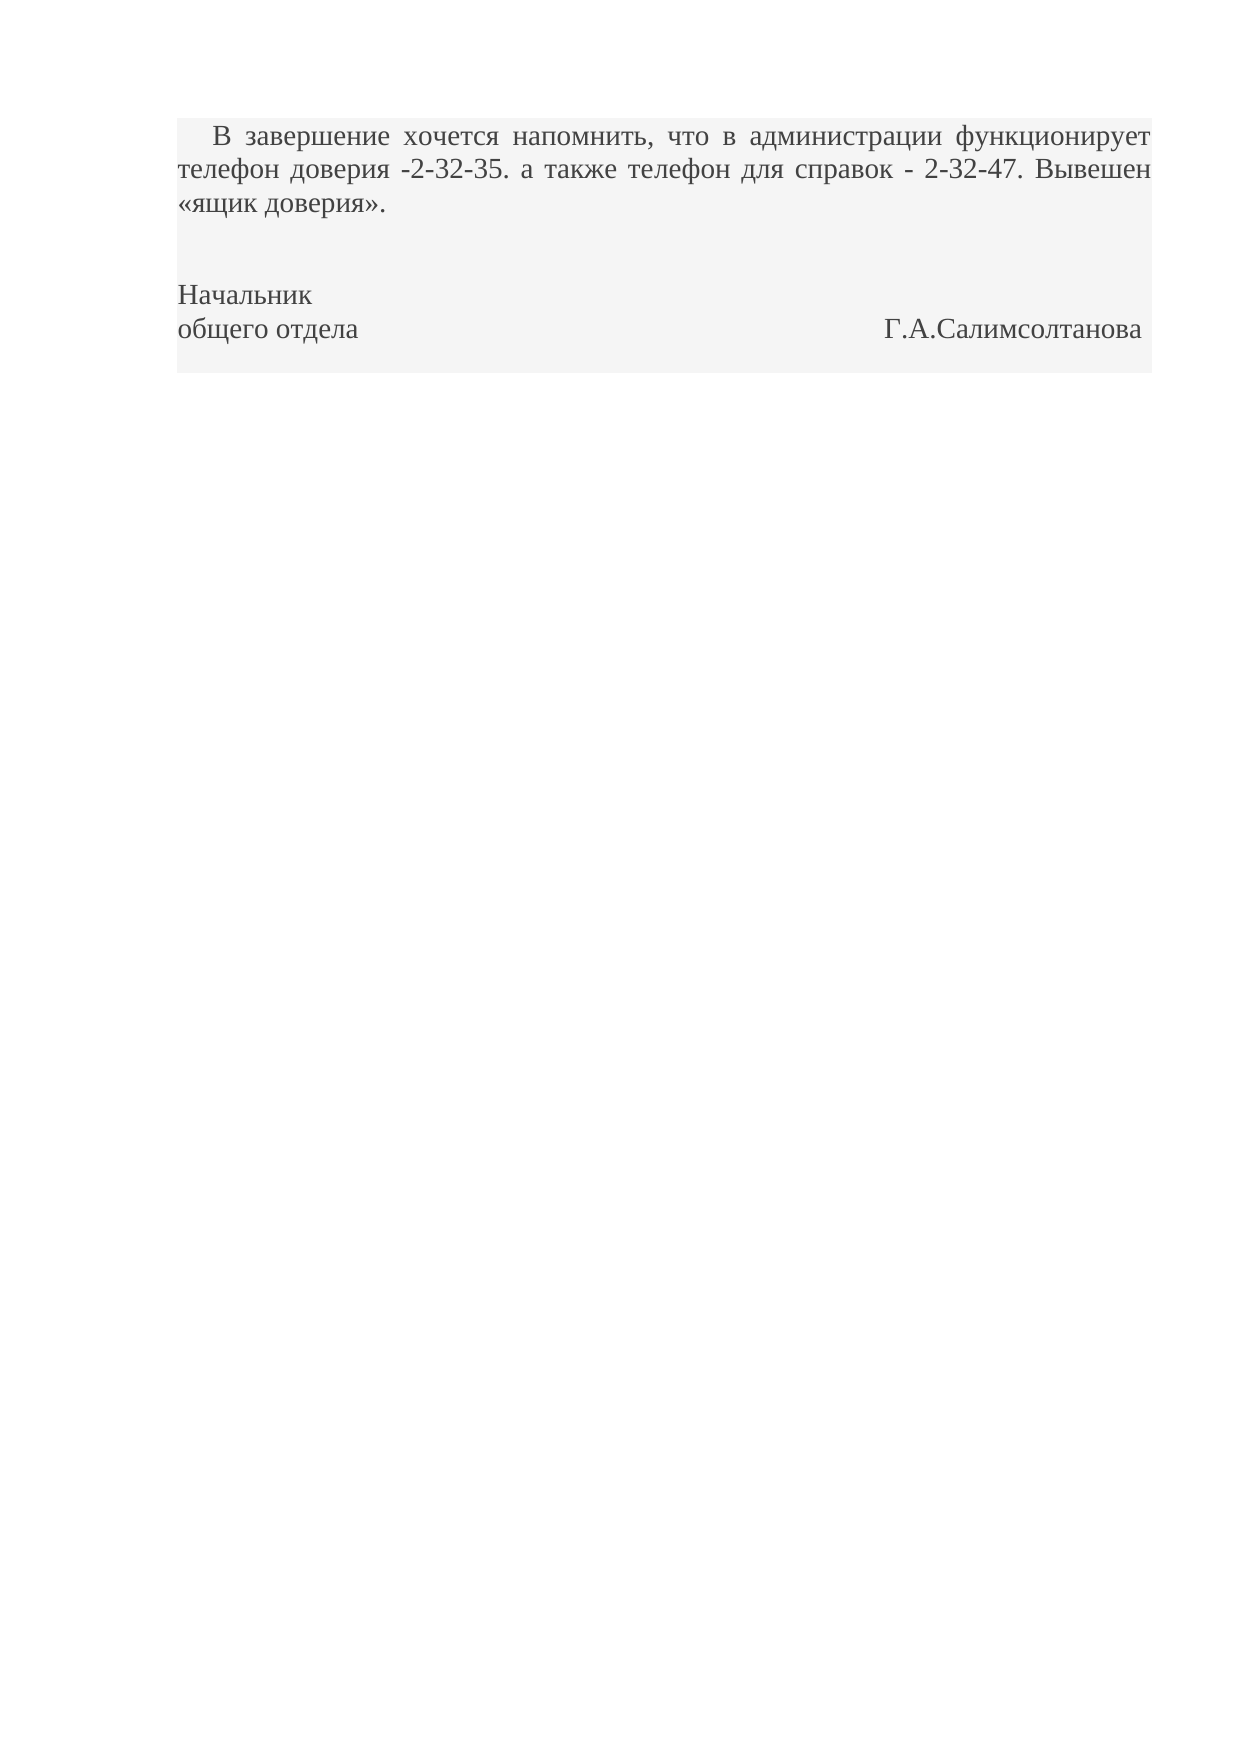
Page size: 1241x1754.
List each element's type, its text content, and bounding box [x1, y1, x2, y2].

text Начальник [177, 277, 1152, 311]
text общего отдела Г.А.Салимсолтанова [177, 311, 1152, 344]
text В завершение хочется напомнить, что в администрации функционирует телефон доверия -2-32-35. а также телефон для справок - 2-32-47. Вывешен «ящик доверия». [177, 118, 1152, 219]
